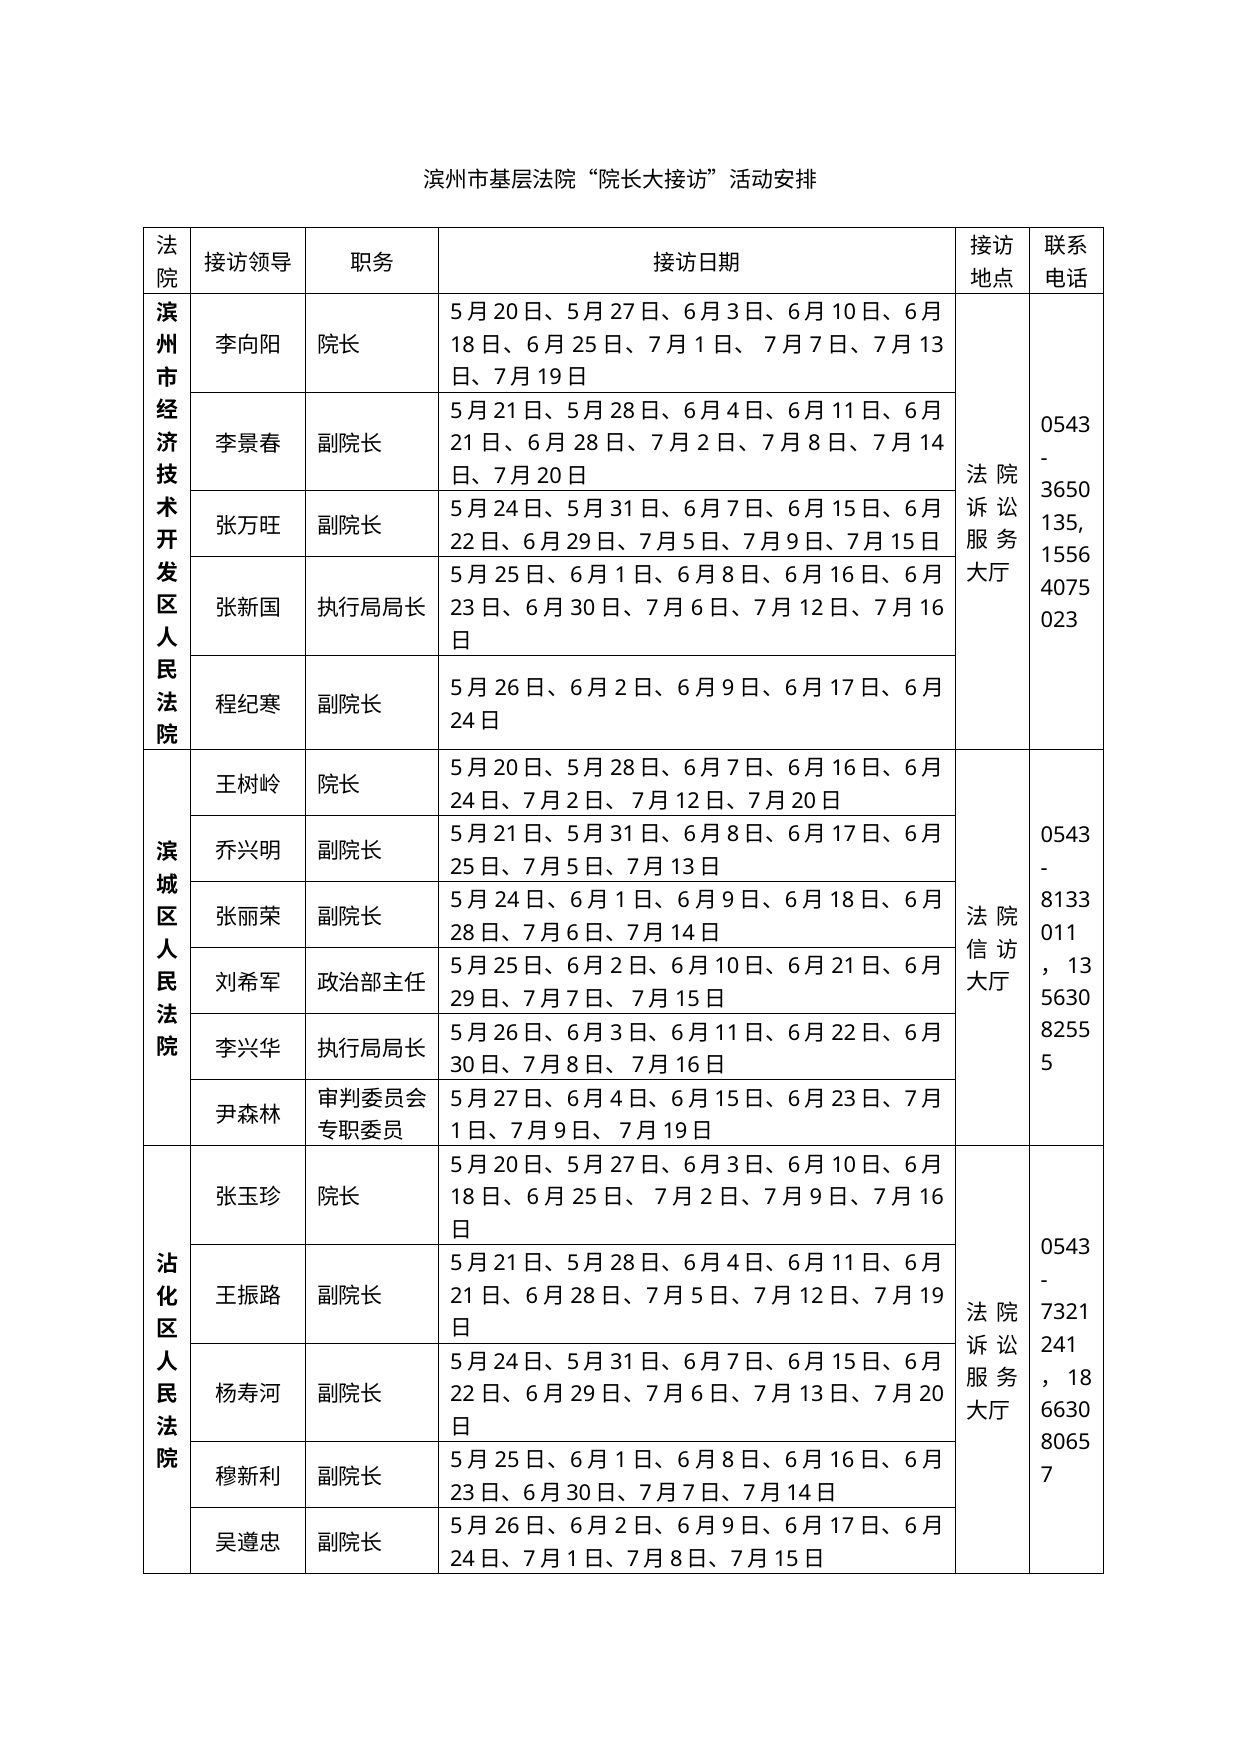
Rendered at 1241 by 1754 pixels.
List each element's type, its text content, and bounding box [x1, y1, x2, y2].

table_cell 5月21日、5月28日、6月4日、6月11日、6月21日、6月28日、7月5日、7月12日、7月19日 [439, 1245, 955, 1342]
table_cell 张丽荣 [191, 882, 305, 947]
table_cell 5月20日、5月28日、6月7日、6月16日、6月24日、7月2日、 7月12日、7月20日 [439, 750, 955, 815]
table_cell 王振路 [191, 1245, 305, 1342]
table_cell 副院长 [306, 1245, 438, 1342]
table_cell 0543-8133011，13563082555 [1030, 750, 1103, 1145]
table_cell 吴遵忠 [191, 1508, 305, 1573]
table_cell 副院长 [306, 816, 438, 881]
table_cell 5月25日、6月1日、6月8日、6月16日、6月23日、6月30日、7月6日、7月12日、7月16日 [439, 557, 955, 655]
table_cell 法院诉讼服务大厅 [956, 1146, 1029, 1573]
table_cell 王树岭 [191, 750, 305, 815]
table_cell 刘希军 [191, 948, 305, 1013]
table_cell 副院长 [306, 393, 438, 490]
table_cell 执行局局长 [306, 1014, 438, 1079]
table_cell 5月24日、5月31日、6月7日、6月15日、6月22日、6月29日、7月5日、7月9日、7月15日 [439, 491, 955, 556]
table_cell 院长 [306, 1146, 438, 1244]
table_cell 5月26日、6月3日、6月11日、6月22日、6月30日、7月8日、 7月16日 [439, 1014, 955, 1079]
table_cell 副院长 [306, 1442, 438, 1507]
table_header 接访日期 [439, 228, 955, 293]
table_header 联系电话 [1030, 228, 1103, 293]
table_cell 政治部主任 [306, 948, 438, 1013]
table_cell 副院长 [306, 656, 438, 749]
table_cell 法院诉讼服务大厅 [956, 294, 1029, 749]
table_cell 张新国 [191, 557, 305, 655]
table_cell 副院长 [306, 491, 438, 556]
table_header 法院 [144, 228, 190, 293]
table_cell 5月27日、6月4日、6月15日、6月23日、7月1日、7月9日、 7月19日 [439, 1080, 955, 1145]
table_cell 5月25日、6月1日、6月8日、6月16日、6月23日、6月30日、7月7日、7月14日 [439, 1442, 955, 1507]
table_cell 副院长 [306, 1508, 438, 1573]
table_cell 5月24日、5月31日、6月7日、6月15日、6月22日、6月29日、7月6日、7月13日、7月20日 [439, 1344, 955, 1441]
table_cell 0543-7321241，18663080657 [1030, 1146, 1103, 1573]
table_cell 0543-3650135,15564075023 [1030, 294, 1103, 749]
text 滨州市基层法院“院长大接访”活动安排 [187, 162, 1053, 194]
table_cell 5月25日、6月2日、6月10日、6月21日、6月29日、7月7日、 7月15日 [439, 948, 955, 1013]
table_cell 5月24日、6月1日、6月9日、6月18日、6月28日、7月6日、7月14日 [439, 882, 955, 947]
table_cell 李景春 [191, 393, 305, 490]
table_cell 5月20日、5月27日、6月3日、6月10日、6月18日、6月25日、7月1日、 7月7日、7月13日、7月19日 [439, 294, 955, 392]
table_cell 5月21日、5月28日、6月4日、6月11日、6月21日、6月28日、7月2日、7月8日、7月14日、7月20日 [439, 393, 955, 490]
table_cell 滨州市经济技术开发区人民法院 [144, 294, 190, 749]
table_cell 审判委员会专职委员 [306, 1080, 438, 1145]
table_cell 副院长 [306, 882, 438, 947]
table_cell 张万旺 [191, 491, 305, 556]
table_cell 5月26日、6月2日、6月9日、6月17日、6月24日、7月1日、7月8日、7月15日 [439, 1508, 955, 1573]
table_cell 5月26日、6月2日、6月9日、6月17日、6月24日 [439, 656, 955, 749]
table_header 接访地点 [956, 228, 1029, 293]
table_cell 穆新利 [191, 1442, 305, 1507]
table_header 职务 [306, 228, 438, 293]
table_cell 沾化区人民法院 [144, 1146, 190, 1573]
table_header 接访领导 [191, 228, 305, 293]
table_cell 院长 [306, 750, 438, 815]
table_cell 滨城区人民法院 [144, 750, 190, 1145]
table_cell 张玉珍 [191, 1146, 305, 1244]
table_cell 李向阳 [191, 294, 305, 392]
table_cell 程纪寒 [191, 656, 305, 749]
table_cell 5月21日、5月31日、6月8日、6月17日、6月25日、7月5日、7月13日 [439, 816, 955, 881]
table_cell 执行局局长 [306, 557, 438, 655]
table_cell 5月20日、5月27日、6月3日、6月10日、6月18日、6月25日、 7月2日、7月9日、7月16日 [439, 1146, 955, 1244]
table_cell 杨寿河 [191, 1344, 305, 1441]
table_cell 副院长 [306, 1344, 438, 1441]
table_cell 乔兴明 [191, 816, 305, 881]
table_cell 法院信访大厅 [956, 750, 1029, 1145]
table_cell 李兴华 [191, 1014, 305, 1079]
table_cell 院长 [306, 294, 438, 392]
table_cell 尹森林 [191, 1080, 305, 1145]
